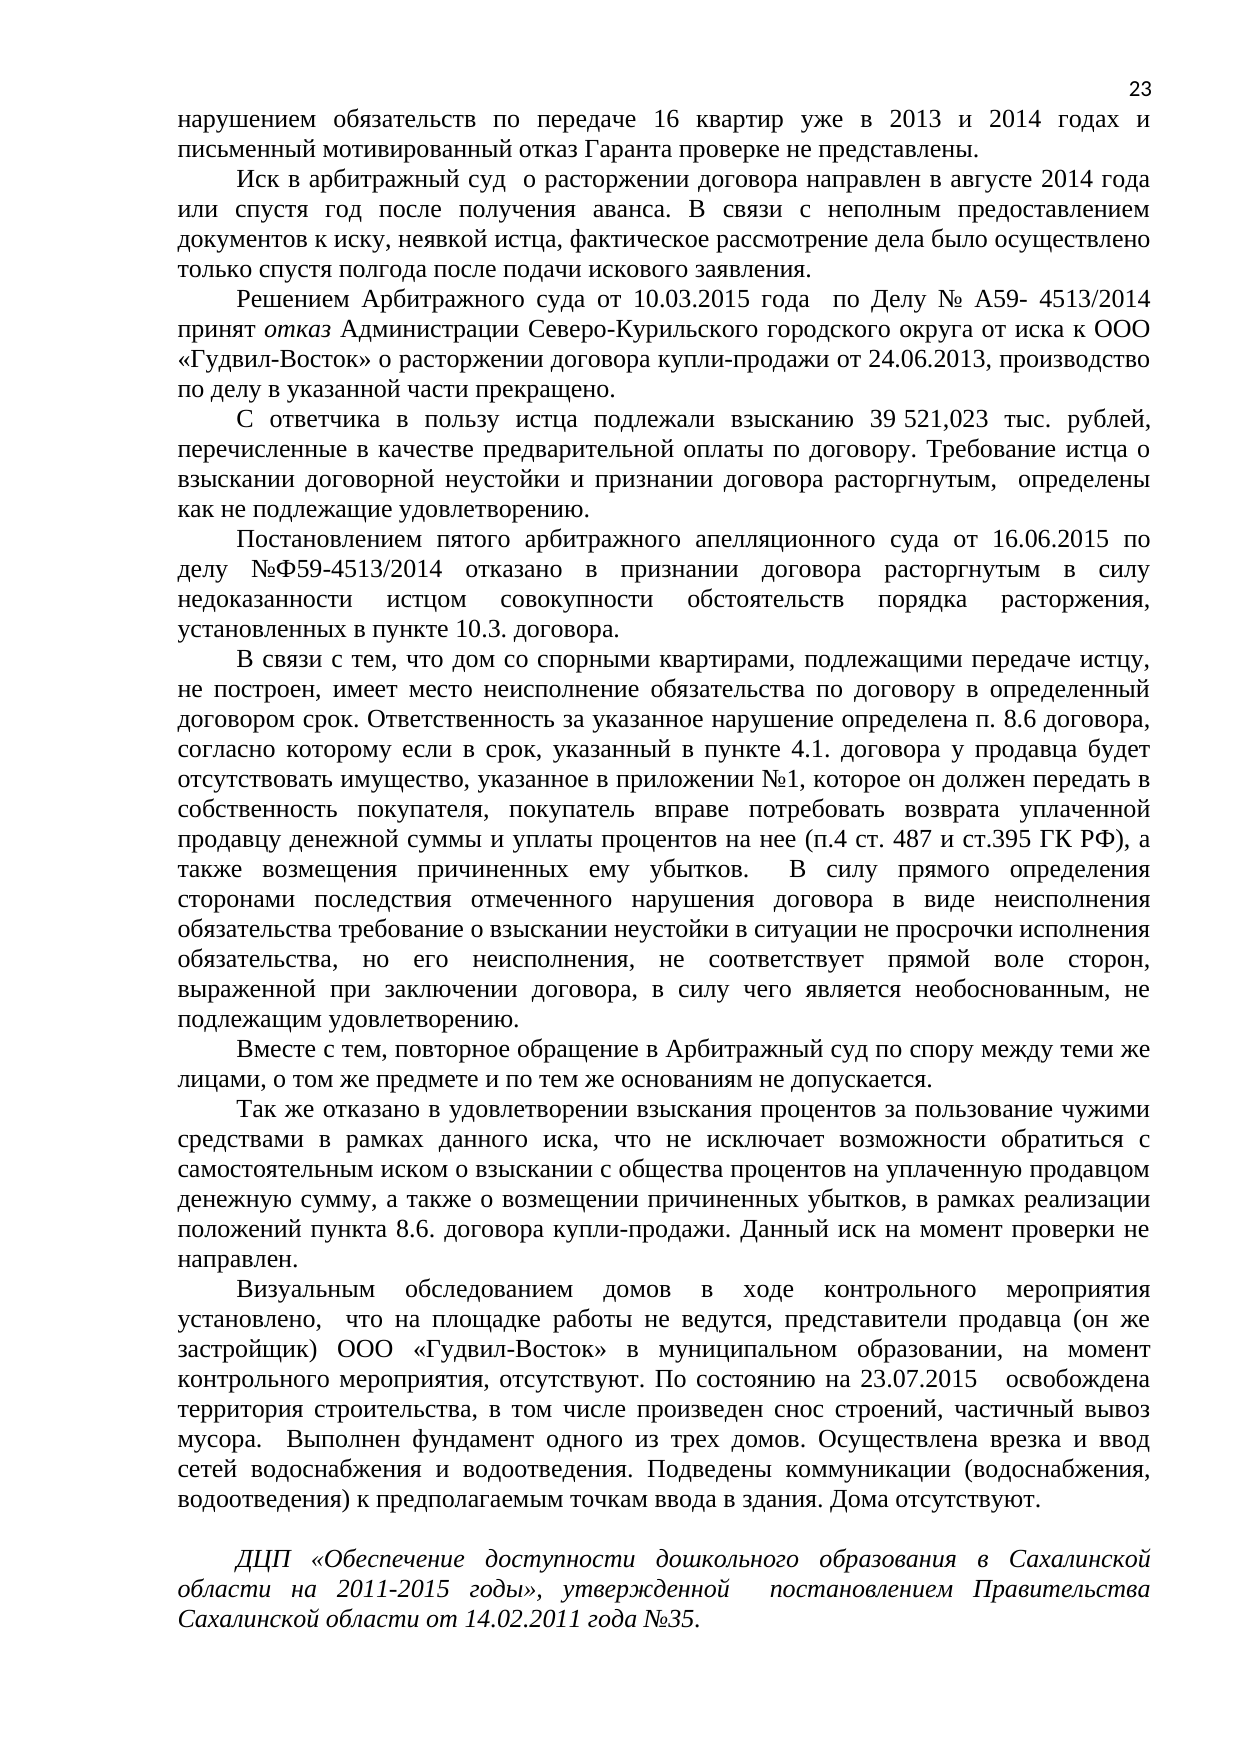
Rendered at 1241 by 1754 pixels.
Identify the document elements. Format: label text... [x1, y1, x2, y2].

text Решением Арбитражного суда от 10.03.2015 года по Делу № А59- 4513/2014 принят отказ Администрации Северо-Курильского городского округа от иска к ООО «Гудвил-Восток» о расторжении договора купли-продажи от 24.06.2013, производство по делу в указанной части прекращено. [177, 283, 1152, 403]
text Иск в арбитражный суд о расторжении договора направлен в августе 2014 года или спустя год после получения аванса. В связи с неполным предоставлением документов к иску, неявкой истца, фактическое рассмотрение дела было осуществлено только спустя полгода после подачи искового заявления. [177, 163, 1152, 283]
text С ответчика в пользу истца подлежали взысканию 39 521,023 тыс. рублей, перечисленные в качестве предварительной оплаты по договору. Требование истца о взыскании договорной неустойки и признании договора расторгнутым, определены как не подлежащие удовлетворению. [177, 403, 1152, 523]
text Визуальным обследованием домов в ходе контрольного мероприятия установлено, что на площадке работы не ведутся, представители продавца (он же застройщик) ООО «Гудвил-Восток» в муниципальном образовании, на момент контрольного мероприятия, отсутствуют. По состоянию на 23.07.2015 освобождена территория строительства, в том числе произведен снос строений, частичный вывоз мусора. Выполнен фундамент одного из трех домов. Осуществлена врезка и ввод сетей водоснабжения и водоотведения. Подведены коммуникации (водоснабжения, водоотведения) к предполагаемым точкам ввода в здания. Дома отсутствуют. [177, 1273, 1152, 1513]
text Постановлением пятого арбитражного апелляционного суда от 16.06.2015 по делу №Ф59-4513/2014 отказано в признании договора расторгнутым в силу недоказанности истцом совокупности обстоятельств порядка расторжения, установленных в пункте 10.3. договора. [177, 523, 1152, 643]
text Так же отказано в удовлетворении взыскания процентов за пользование чужими средствами в рамках данного иска, что не исключает возможности обратиться с самостоятельным иском о взыскании с общества процентов на уплаченную продавцом денежную сумму, а также о возмещении причиненных убытков, в рамках реализации положений пункта 8.6. договора купли-продажи. Данный иск на момент проверки не направлен. [177, 1093, 1152, 1273]
text Вместе с тем, повторное обращение в Арбитражный суд по спору между теми же лицами, о том же предмете и по тем же основаниям не допускается. [177, 1033, 1152, 1093]
text ДЦП «Обеспечение доступности дошкольного образования в Сахалинской области на 2011-2015 годы», утвержденной постановлением Правительства Сахалинской области от 14.02.2011 года №35. [177, 1543, 1152, 1633]
text В связи с тем, что дом со спорными квартирами, подлежащими передаче истцу, не построен, имеет место неисполнение обязательства по договору в определенный договором срок. Ответственность за указанное нарушение определена п. 8.6 договора, согласно которому если в срок, указанный в пункте 4.1. договора у продавца будет отсутствовать имущество, указанное в приложении №1, которое он должен передать в собственность покупателя, покупатель вправе потребовать возврата уплаченной продавцу денежной суммы и уплаты процентов на нее (п.4 ст. 487 и ст.395 ГК РФ), а также возмещения причиненных ему убытков. В силу прямого определения сторонами последствия отмеченного нарушения договора в виде неисполнения обязательства требование о взыскании неустойки в ситуации не просрочки исполнения обязательства, но его неисполнения, не соответствует прямой воле сторон, выраженной при заключении договора, в силу чего является необоснованным, не подлежащим удовлетворению. [177, 643, 1152, 1033]
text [177, 103, 1152, 163]
